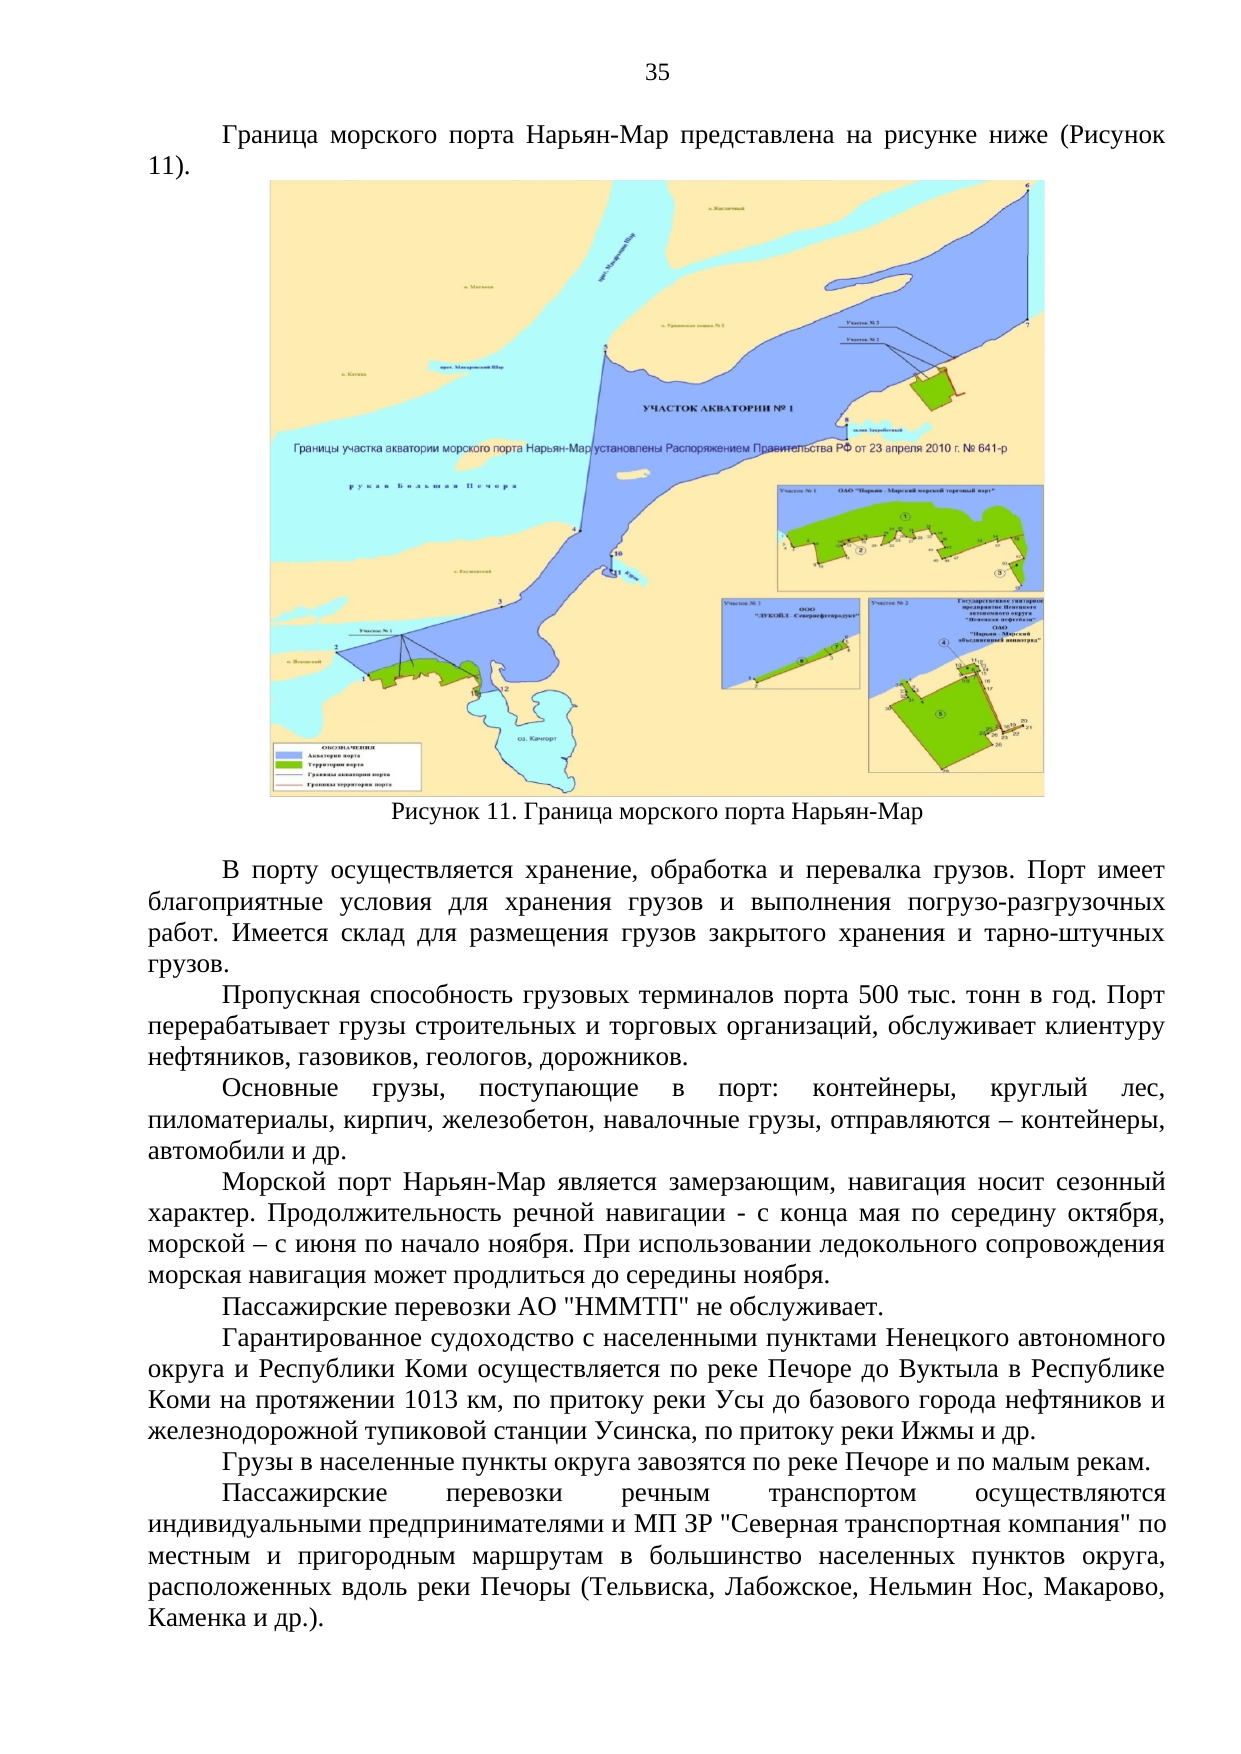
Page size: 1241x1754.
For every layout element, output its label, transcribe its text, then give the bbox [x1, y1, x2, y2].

text Гарантированное судоходство с населенными пунктами Ненецкого автономного округа и Республики Коми осуществляется по реке Печоре до Вуктыла в Республике Коми на протяжении 1013 км, по притоку реки Усы до базового города нефтяников и железнодорожной тупиковой станции Усинска, по притоку реки Ижмы и др. [148, 1321, 1167, 1445]
text Граница морского порта Нарьян-Мар представлена на рисунке ниже (Рисунок 11). [148, 118, 1167, 180]
text Морской порт Нарьян-Мар является замерзающим, навигация носит сезонный характер. Продолжительность речной навигации - с конца мая по середину октября, морской – с июня по начало ноября. При использовании ледокольного сопровождения морская навигация может продлиться до середины ноября. [148, 1165, 1167, 1289]
text Пассажирские перевозки АО "НММТП" не обслуживает. [148, 1289, 1167, 1321]
text Основные грузы, поступающие в порт: контейнеры, круглый лес, пиломатериалы, кирпич, железобетон, навалочные грузы, отправляются – контейнеры, автомобили и др. [148, 1072, 1167, 1165]
text Рисунок 11. Граница морского порта Нарьян-Мар [148, 796, 1167, 825]
text Пассажирские перевозки речным транспортом осуществляются индивидуальными предпринимателями и МП ЗР "Северная транспортная компания" по местным и пригородным маршрутам в большинство населенных пунктов округа, расположенных вдоль реки Печоры (Тельвиска, Лабожское, Нельмин Нос, Макарово, Каменка и др.). [148, 1476, 1167, 1632]
text В порту осуществляется хранение, обработка и перевалка грузов. Порт имеет благоприятные условия для хранения грузов и выполнения погрузо-разгрузочных работ. Имеется склад для размещения грузов закрытого хранения и тарно-штучных грузов. [148, 853, 1167, 978]
picture [269, 180, 1045, 797]
text Пропускная способность грузовых терминалов порта 500 тыс. тонн в год. Порт перерабатывает грузы строительных и торговых организаций, обслуживает клиентуру нефтяников, газовиков, геологов, дорожников. [148, 978, 1167, 1072]
text Грузы в населенные пункты округа завозятся по реке Печоре и по малым рекам. [148, 1445, 1167, 1476]
